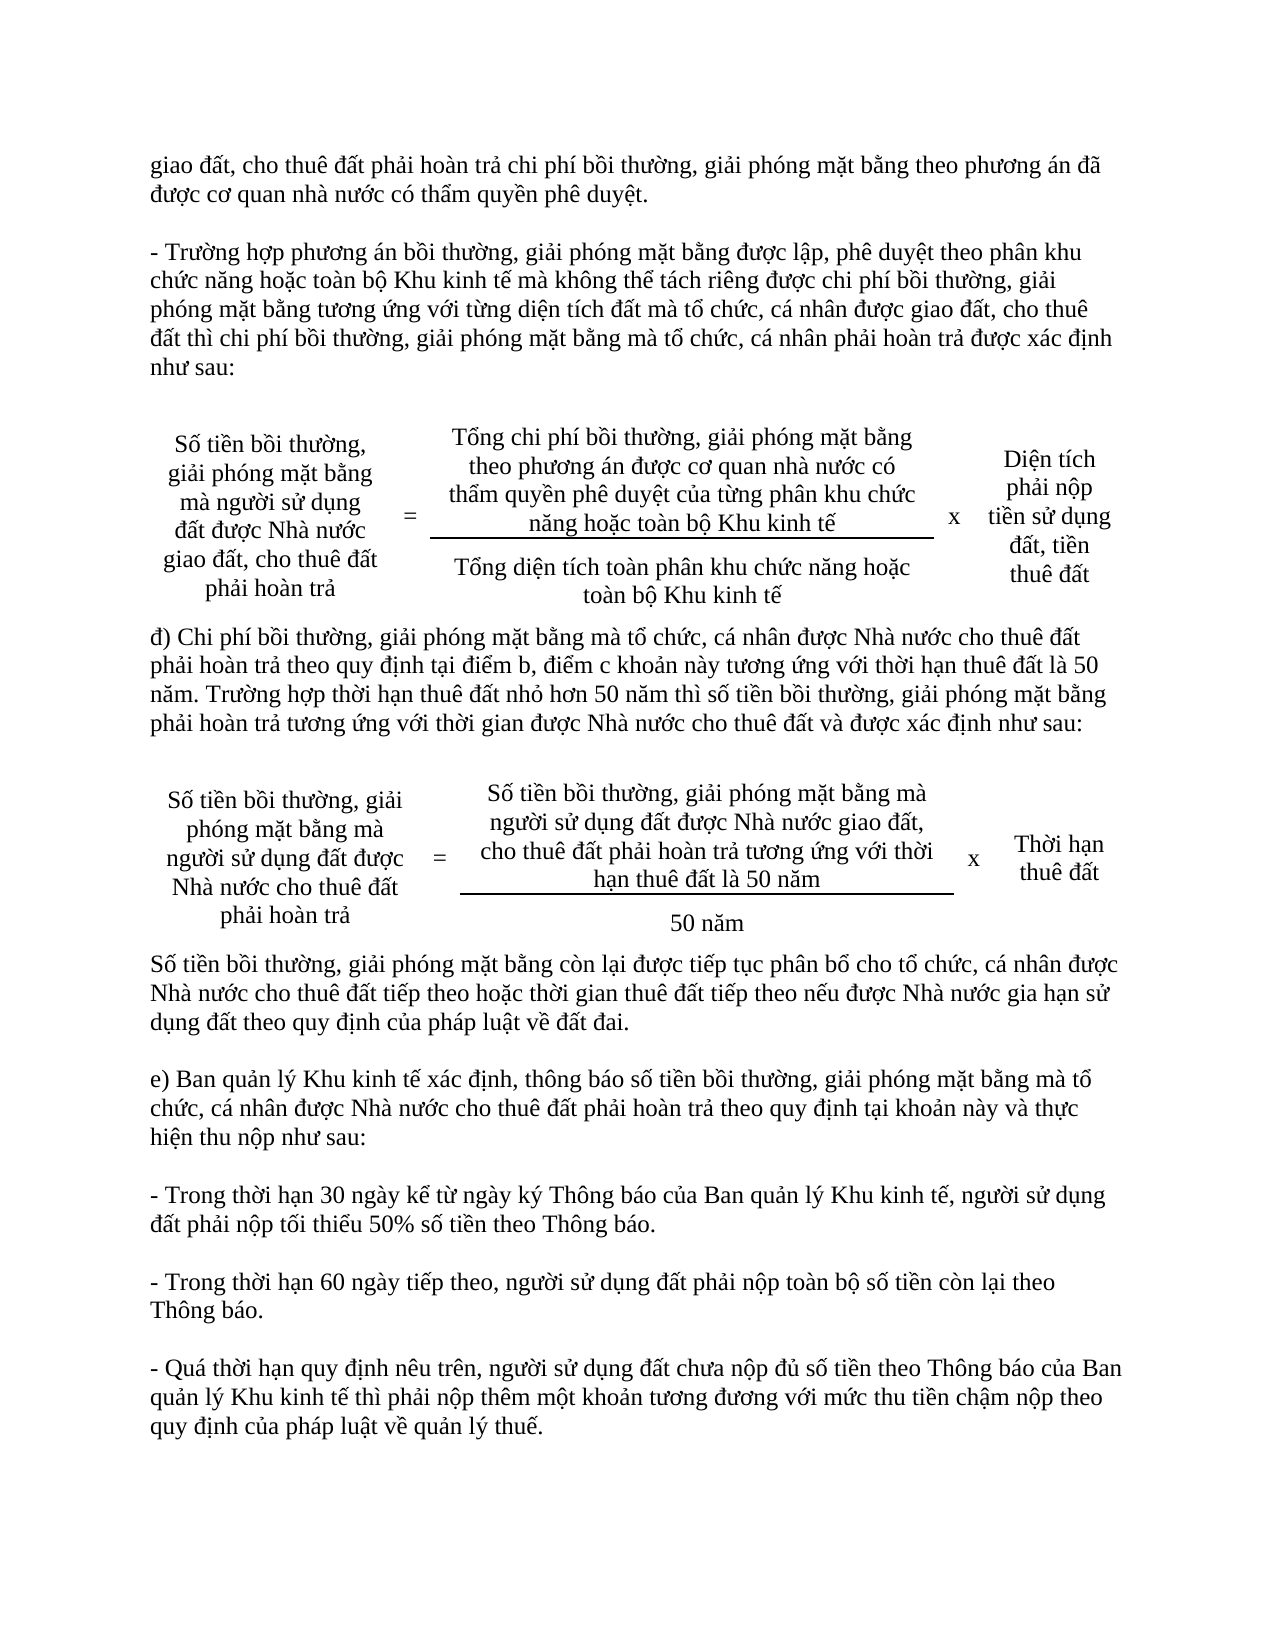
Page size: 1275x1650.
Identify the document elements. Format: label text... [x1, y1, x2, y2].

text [150, 150, 1125, 207]
table_header x [954, 766, 993, 937]
text - Trường hợp phương án bồi thường, giải phóng mặt bằng được lập, phê duyệt theo phân khu chức năng hoặc toàn bộ Khu kinh tế mà không thể tách riêng được chi phí bồi thường, giải phóng mặt bằng tương ứng với từng diện tích đất mà tổ chức, cá nhân được giao đất, cho thuê đất thì chi phí bồi thường, giải phóng mặt bằng mà tổ chức, cá nhân phải hoàn trả được xác định như sau: [150, 237, 1125, 380]
text - Trong thời hạn 60 ngày tiếp theo, người sử dụng đất phải nộp toàn bộ số tiền còn lại theo Thông báo. [150, 1267, 1125, 1324]
table_header Thời hạn thuê đất [993, 766, 1125, 937]
table_header = [390, 410, 430, 609]
table_header Số tiền bồi thường, giải phóng mặt bằng mà người sử dụng đất được Nhà nước giao đất, cho thuê đất phải hoàn trả [150, 410, 390, 609]
table_cell Tổng diện tích toàn phân khu chức năng hoặc toàn bộ Khu kinh tế [430, 539, 934, 609]
table_header Số tiền bồi thường, giải phóng mặt bằng mà người sử dụng đất được Nhà nước cho thuê đất phải hoàn trả [150, 766, 420, 937]
table_header Diện tích phải nộp tiền sử dụng đất, tiền thuê đất [974, 410, 1125, 609]
text - Quá thời hạn quy định nêu trên, người sử dụng đất chưa nộp đủ số tiền theo Thông báo của Ban quản lý Khu kinh tế thì phải nộp thêm một khoản tương đương với mức thu tiền chậm nộp theo quy định của pháp luật về quản lý thuế. [150, 1353, 1125, 1439]
text e) Ban quản lý Khu kinh tế xác định, thông báo số tiền bồi thường, giải phóng mặt bằng mà tổ chức, cá nhân được Nhà nước cho thuê đất phải hoàn trả theo quy định tại khoản này và thực hiện thu nộp như sau: [150, 1064, 1125, 1151]
table_header Số tiền bồi thường, giải phóng mặt bằng mà người sử dụng đất được Nhà nước giao đất, cho thuê đất phải hoàn trả tương ứng với thời hạn thuê đất là 50 năm [460, 766, 954, 893]
table_cell 50 năm [460, 895, 954, 937]
text - Trong thời hạn 30 ngày kể từ ngày ký Thông báo của Ban quản lý Khu kinh tế, người sử dụng đất phải nộp tối thiểu 50% số tiền theo Thông báo. [150, 1180, 1125, 1237]
text đ) Chi phí bồi thường, giải phóng mặt bằng mà tổ chức, cá nhân được Nhà nước cho thuê đất phải hoàn trả theo quy định tại điểm b, điểm c khoản này tương ứng với thời hạn thuê đất là 50 năm. Trường hợp thời hạn thuê đất nhỏ hơn 50 năm thì số tiền bồi thường, giải phóng mặt bằng phải hoàn trả tương ứng với thời gian được Nhà nước cho thuê đất và được xác định như sau: [150, 622, 1125, 737]
table_header Tổng chi phí bồi thường, giải phóng mặt bằng theo phương án được cơ quan nhà nước có thẩm quyền phê duyệt của từng phân khu chức năng hoặc toàn bộ Khu kinh tế [430, 410, 934, 537]
text Số tiền bồi thường, giải phóng mặt bằng còn lại được tiếp tục phân bổ cho tổ chức, cá nhân được Nhà nước cho thuê đất tiếp theo hoặc thời gian thuê đất tiếp theo nếu được Nhà nước gia hạn sử dụng đất theo quy định của pháp luật về đất đai. [150, 949, 1125, 1035]
table_header = [420, 766, 459, 937]
table_header x [934, 410, 974, 609]
